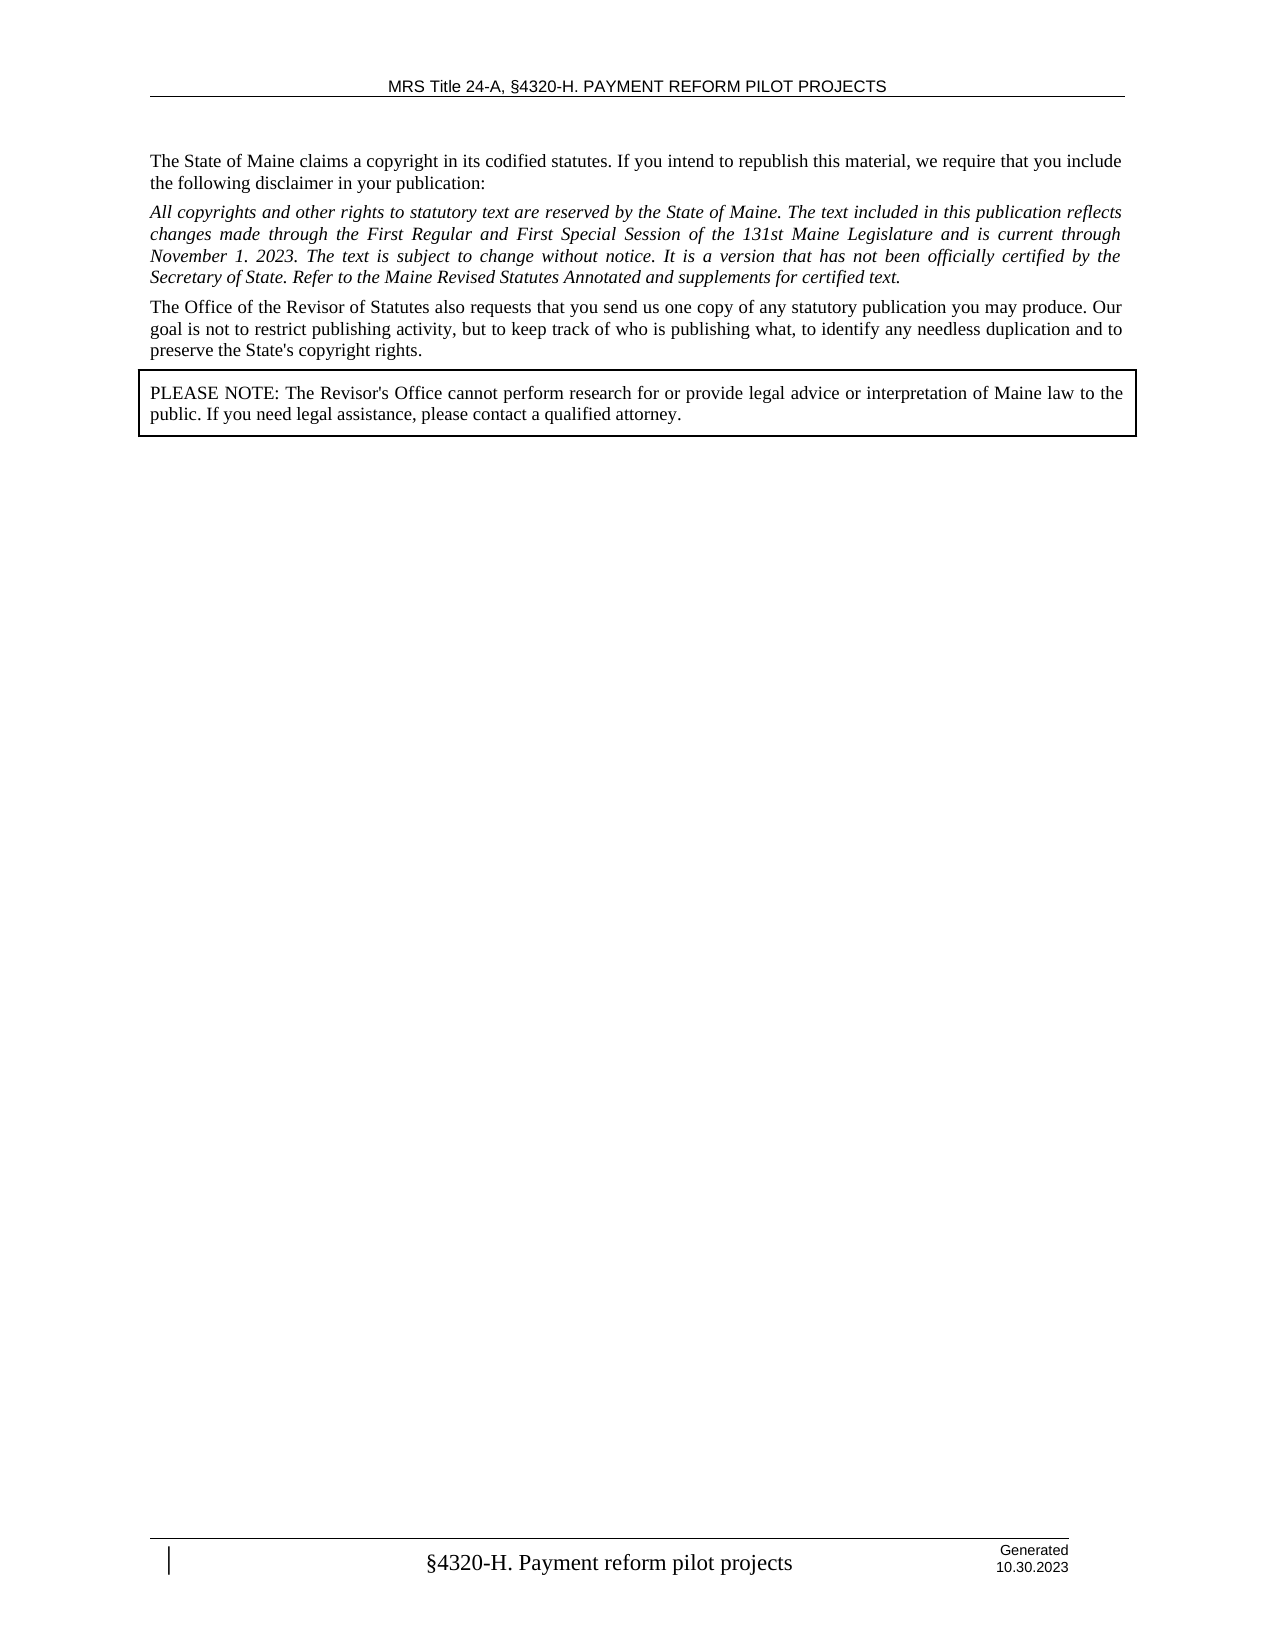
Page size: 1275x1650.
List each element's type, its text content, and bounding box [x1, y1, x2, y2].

text PLEASE NOTE: The Revisor's Office cannot perform research for or provide legal advice or interpretation of Maine law to the public. If you need legal assistance, please contact a qualified attorney. [140, 371, 1135, 435]
text All copyrights and other rights to statutory text are reserved by the State of Maine. The text included in this publication reflects changes made through the First Regular and First Special Session of the 131st Maine Legislature and is current through November 1. 2023 . The text is subject to change without notice. It is a version that has not been officially certified by the Secretary of State. Refer to the Maine Revised Statutes Annotated and supplements for certified text. [150, 201, 1125, 288]
text The State of Maine claims a copyright in its codified statutes. If you intend to republish this material, we require that you include the following disclaimer in your publication: [150, 150, 1125, 193]
text The Office of the Revisor of Statutes also requests that you send us one copy of any statutory publication you may produce. Our goal is not to restrict publishing activity, but to keep track of who is publishing what, to identify any needless duplication and to preserve the State's copyright rights. [150, 296, 1125, 361]
